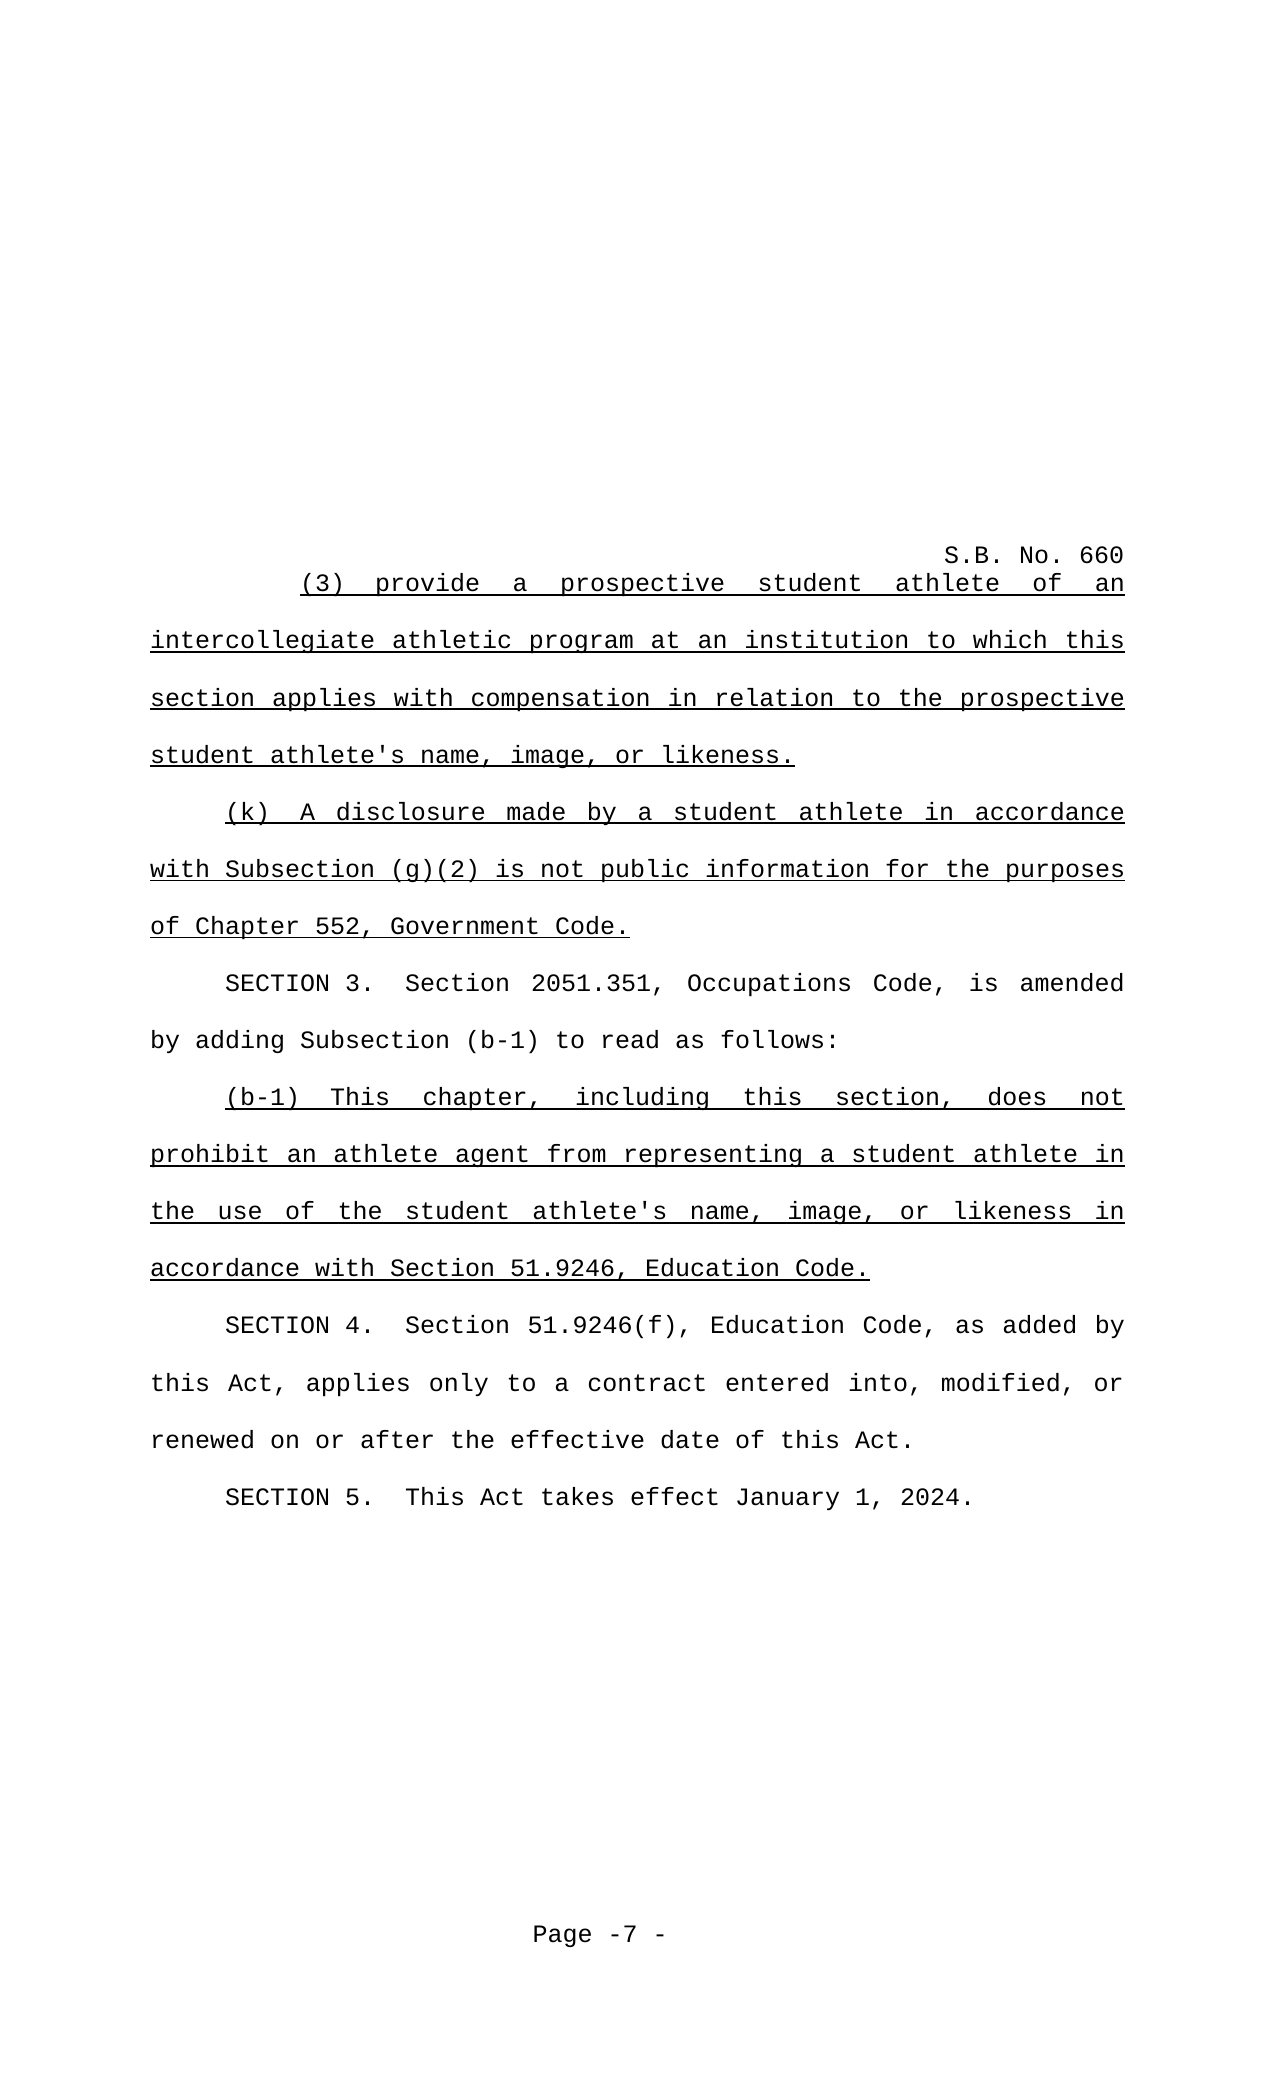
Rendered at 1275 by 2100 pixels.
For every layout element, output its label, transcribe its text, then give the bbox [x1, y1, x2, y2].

text SECTION 3. Section 2051.351, Occupations Code, is amended by adding Subsection (b-1) to read as follows: [150, 970, 1125, 1056]
text (3) provide a prospective student athlete of an intercollegiate athletic program at an institution to which this section applies with compensation in relation to the prospective student athlete's name, image, or likeness. [150, 710, 1125, 771]
text SECTION 5. This Act takes effect January 1, 2024. [150, 1484, 1125, 1513]
text (3) provide a prospective student athlete of an intercollegiate athletic program at an institution to which this section applies with compensation in relation to the prospective student athlete's name, image, or likeness. [150, 653, 1125, 708]
text (k) A disclosure made by a student athlete in accordance with Subsection (g)(2) is not public information for the purposes of Chapter 552, Government Code. [150, 799, 1125, 880]
text (3) provide a prospective student athlete of an intercollegiate athletic program at an institution to which this section applies with compensation in relation to the prospective student athlete's name, image, or likeness. [150, 571, 1125, 651]
text (b-1) This chapter, including this section, does not prohibit an athlete agent from representing a student athlete in the use of the student athlete's name, image, or likeness in accordance with Section 51.9246, Education Code. [150, 1167, 1125, 1222]
text (k) A disclosure made by a student athlete in accordance with Subsection (g)(2) is not public information for the purposes of Chapter 552, Government Code. [150, 881, 1125, 942]
text SECTION 4. Section 51.9246(f), Education Code, as added by this Act, applies only to a contract entered into, modified, or renewed on or after the effective date of this Act. [150, 1313, 1125, 1456]
text (b-1) This chapter, including this section, does not prohibit an athlete agent from representing a student athlete in the use of the student athlete's name, image, or likeness in accordance with Section 51.9246, Education Code. [150, 1084, 1125, 1165]
text (b-1) This chapter, including this section, does not prohibit an athlete agent from representing a student athlete in the use of the student athlete's name, image, or likeness in accordance with Section 51.9246, Education Code. [150, 1224, 1125, 1284]
